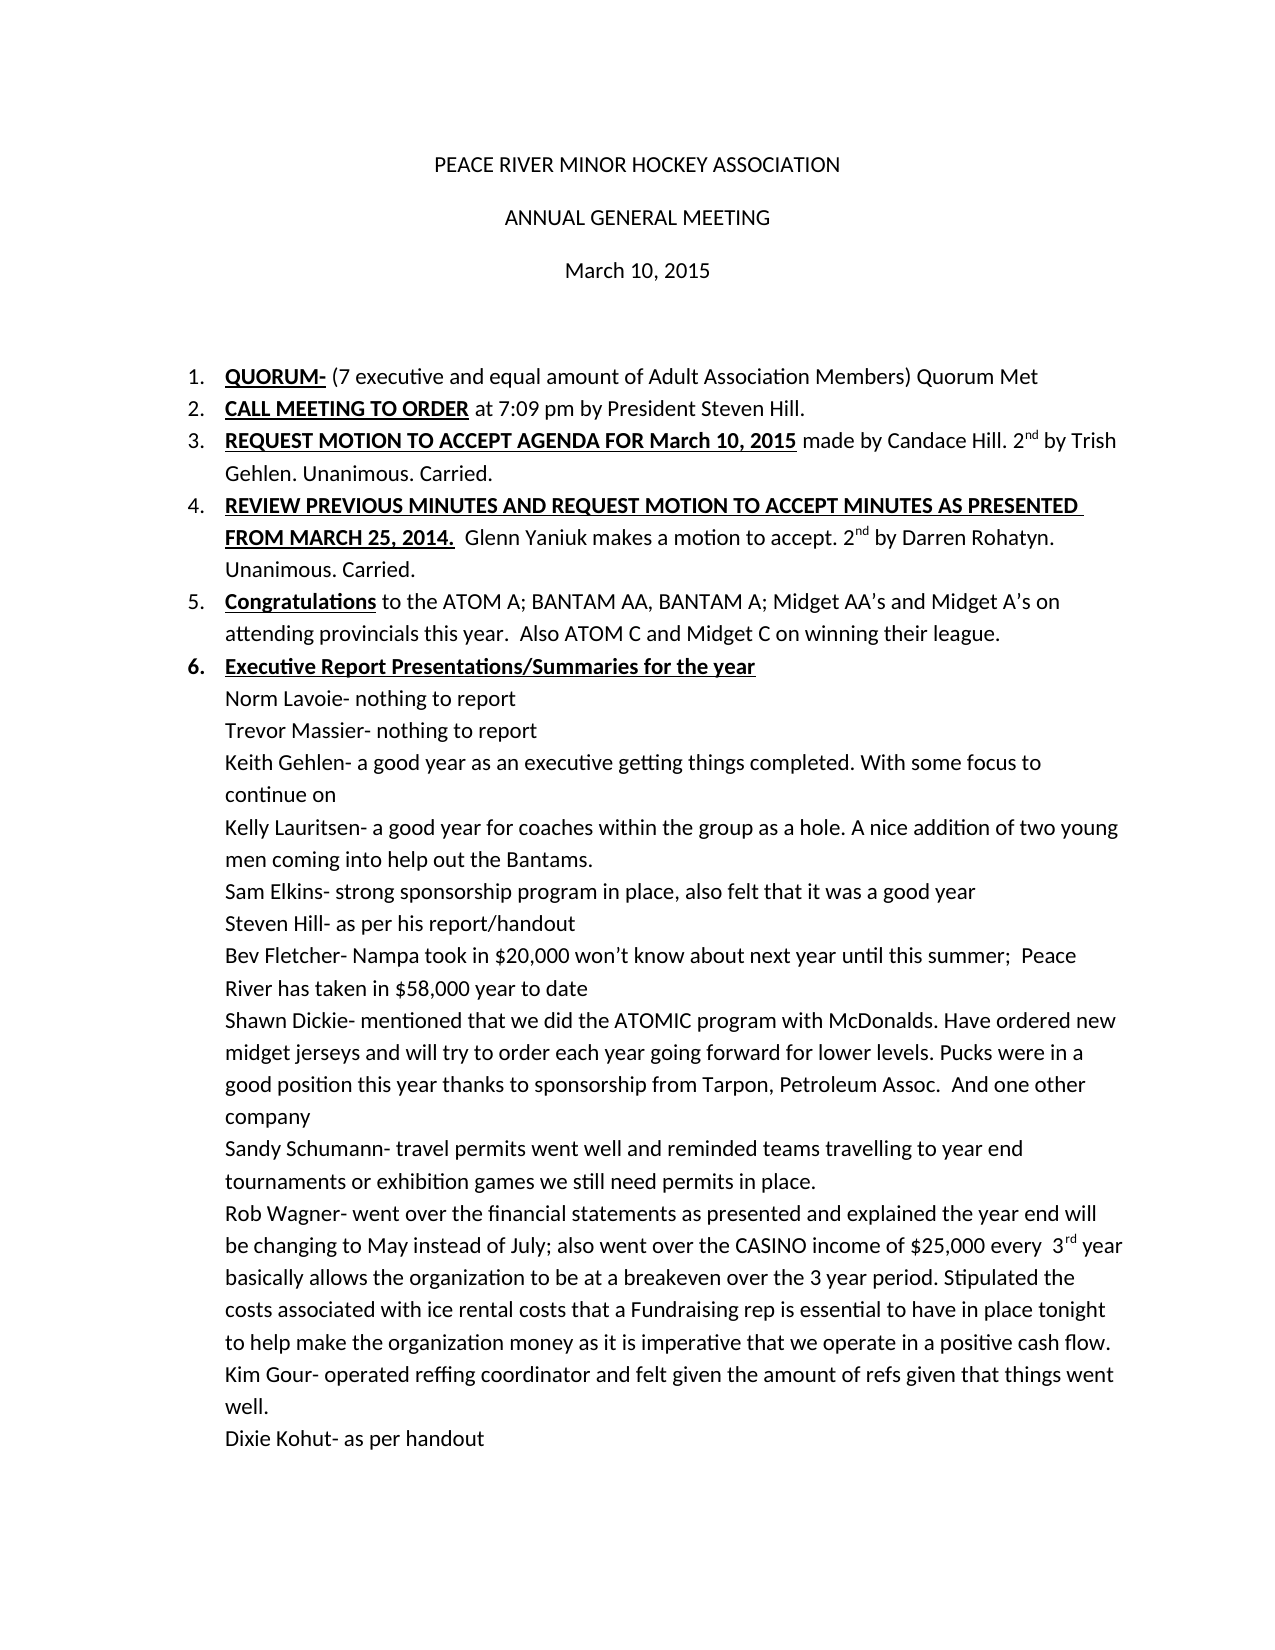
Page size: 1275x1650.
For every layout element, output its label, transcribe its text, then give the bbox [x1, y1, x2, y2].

list Shawn Dickie- mentioned that we did the ATOMIC program with McDonalds. Have ordered new midget jerseys and will try to order each year going forward for lower levels. Pucks were in a good position this year thanks to sponsorship from Tarpon, Petroleum Assoc. And one other company [225, 1006, 1125, 1130]
list Norm Lavoie- nothing to report [225, 684, 1125, 712]
list Keith Gehlen- a good year as an executive getting things completed. With some focus to continue on [225, 748, 1125, 808]
text ANNUAL GENERAL MEETING [150, 203, 1125, 231]
list Steven Hill- as per his report/handout [225, 909, 1125, 937]
text PEACE RIVER MINOR HOCKEY ASSOCIATION [150, 150, 1125, 178]
list Executive Report Presentations/Summaries for the year [187, 652, 1125, 680]
list Kelly Lauritsen- a good year for coaches within the group as a hole. A nice addition of two young men coming into help out the Bantams. [225, 813, 1125, 873]
text March 10, 2015 [150, 256, 1125, 284]
list Trevor Massier- nothing to report [225, 716, 1125, 744]
list Dixie Kohut- as per handout [225, 1424, 1125, 1452]
list Rob Wagner- went over the financial statements as presented and explained the year end will be changing to May instead of July; also went over the CASINO income of $25,000 every 3rd year basically allows the organization to be at a breakeven over the 3 year period. Stipulated the costs associated with ice rental costs that a Fundraising rep is essential to have in place tonight to help make the organization money as it is imperative that we operate in a positive cash flow. [225, 1199, 1125, 1356]
list QUORUM- (7 executive and equal amount of Adult Association Members) Quorum Met [187, 362, 1125, 390]
list REQUEST MOTION TO ACCEPT AGENDA FOR March 10, 2015 made by Candace Hill. 2nd by Trish Gehlen. Unanimous. Carried. [187, 426, 1125, 487]
list Bev Fletcher- Nampa took in $20,000 won’t know about next year until this summer; Peace River has taken in $58,000 year to date [225, 941, 1125, 1002]
list REVIEW PREVIOUS MINUTES AND REQUEST MOTION TO ACCEPT MINUTES AS PRESENTED FROM MARCH 25, 2014. Glenn Yaniuk makes a motion to accept. 2nd by Darren Rohatyn. Unanimous. Carried. [187, 491, 1125, 583]
list Kim Gour- operated reffing coordinator and felt given the amount of refs given that things went well. [225, 1360, 1125, 1420]
list CALL MEETING TO ORDER at 7:09 pm by President Steven Hill. [187, 394, 1125, 422]
list Congratulations to the ATOM A; BANTAM AA, BANTAM A; Midget AA’s and Midget A’s on attending provincials this year. Also ATOM C and Midget C on winning their league. [187, 587, 1125, 648]
list Sam Elkins- strong sponsorship program in place, also felt that it was a good year [225, 877, 1125, 905]
list Sandy Schumann- travel permits went well and reminded teams travelling to year end tournaments or exhibition games we still need permits in place. [225, 1134, 1125, 1195]
